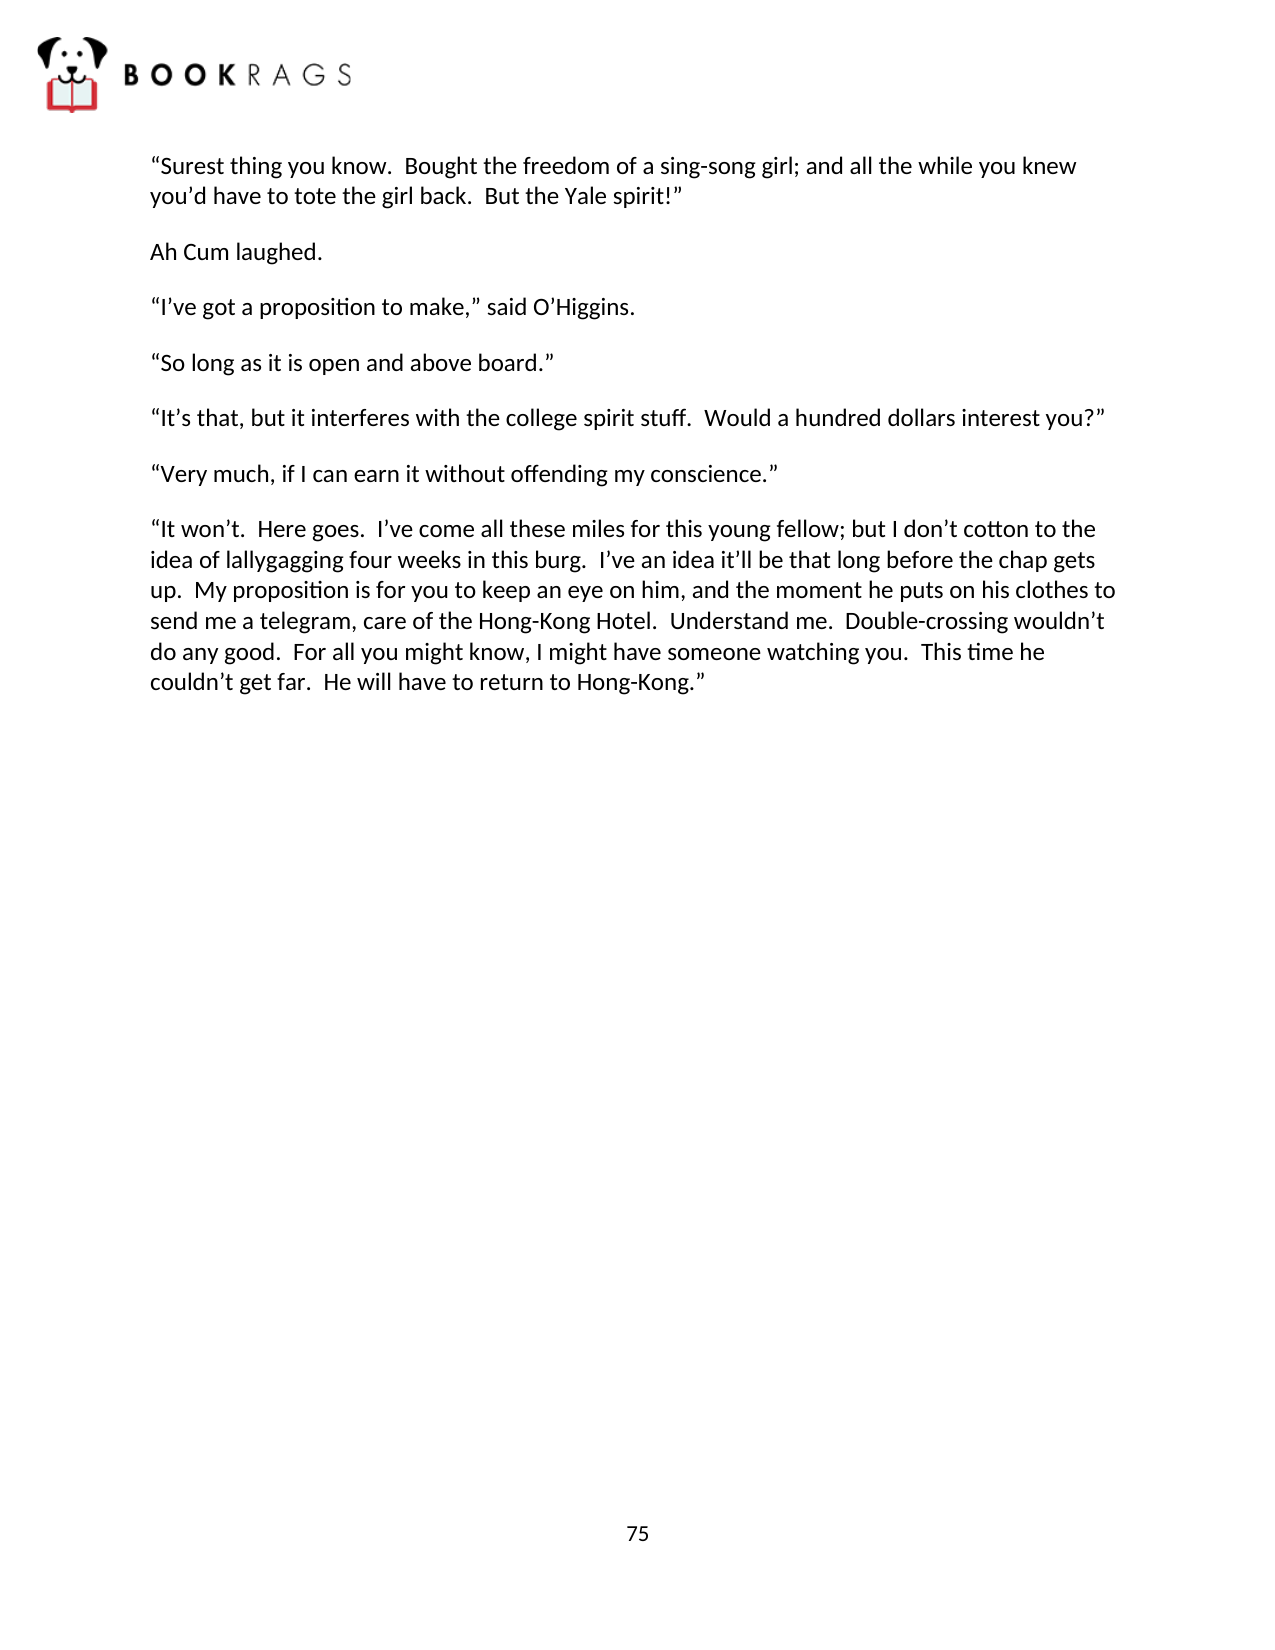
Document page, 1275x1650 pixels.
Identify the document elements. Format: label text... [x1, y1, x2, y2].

text “So long as it is open and above board.” [150, 347, 1125, 378]
text “Very much, if I can earn it without offending my conscience.” [150, 458, 1125, 489]
text Ah Cum laughed. [150, 236, 1125, 267]
picture [37, 37, 351, 113]
text “I’ve got a proposition to make,” said O’Higgins. [150, 292, 1125, 322]
text “Surest thing you know. Bought the freedom of a sing-song girl; and all the while you knew you’d have to tote the girl back. But the Yale spirit!” [150, 150, 1125, 211]
text “It won’t. Here goes. I’ve come all these miles for this young fellow; but I don’t cotton to the idea of lallygagging four weeks in this burg. I’ve an idea it’ll be that long before the chap gets up. My proposition is for you to keep an eye on him, and the moment he puts on his clothes to send me a telegram, care of the Hong-Kong Hotel. Understand me. Double-crossing wouldn’t do any good. For all you might know, I might have someone watching you. This time he couldn’t get far. He will have to return to Hong-Kong.” [150, 514, 1125, 697]
text “It’s that, but it interferes with the college spirit stuff. Would a hundred dollars interest you?” [150, 403, 1125, 433]
